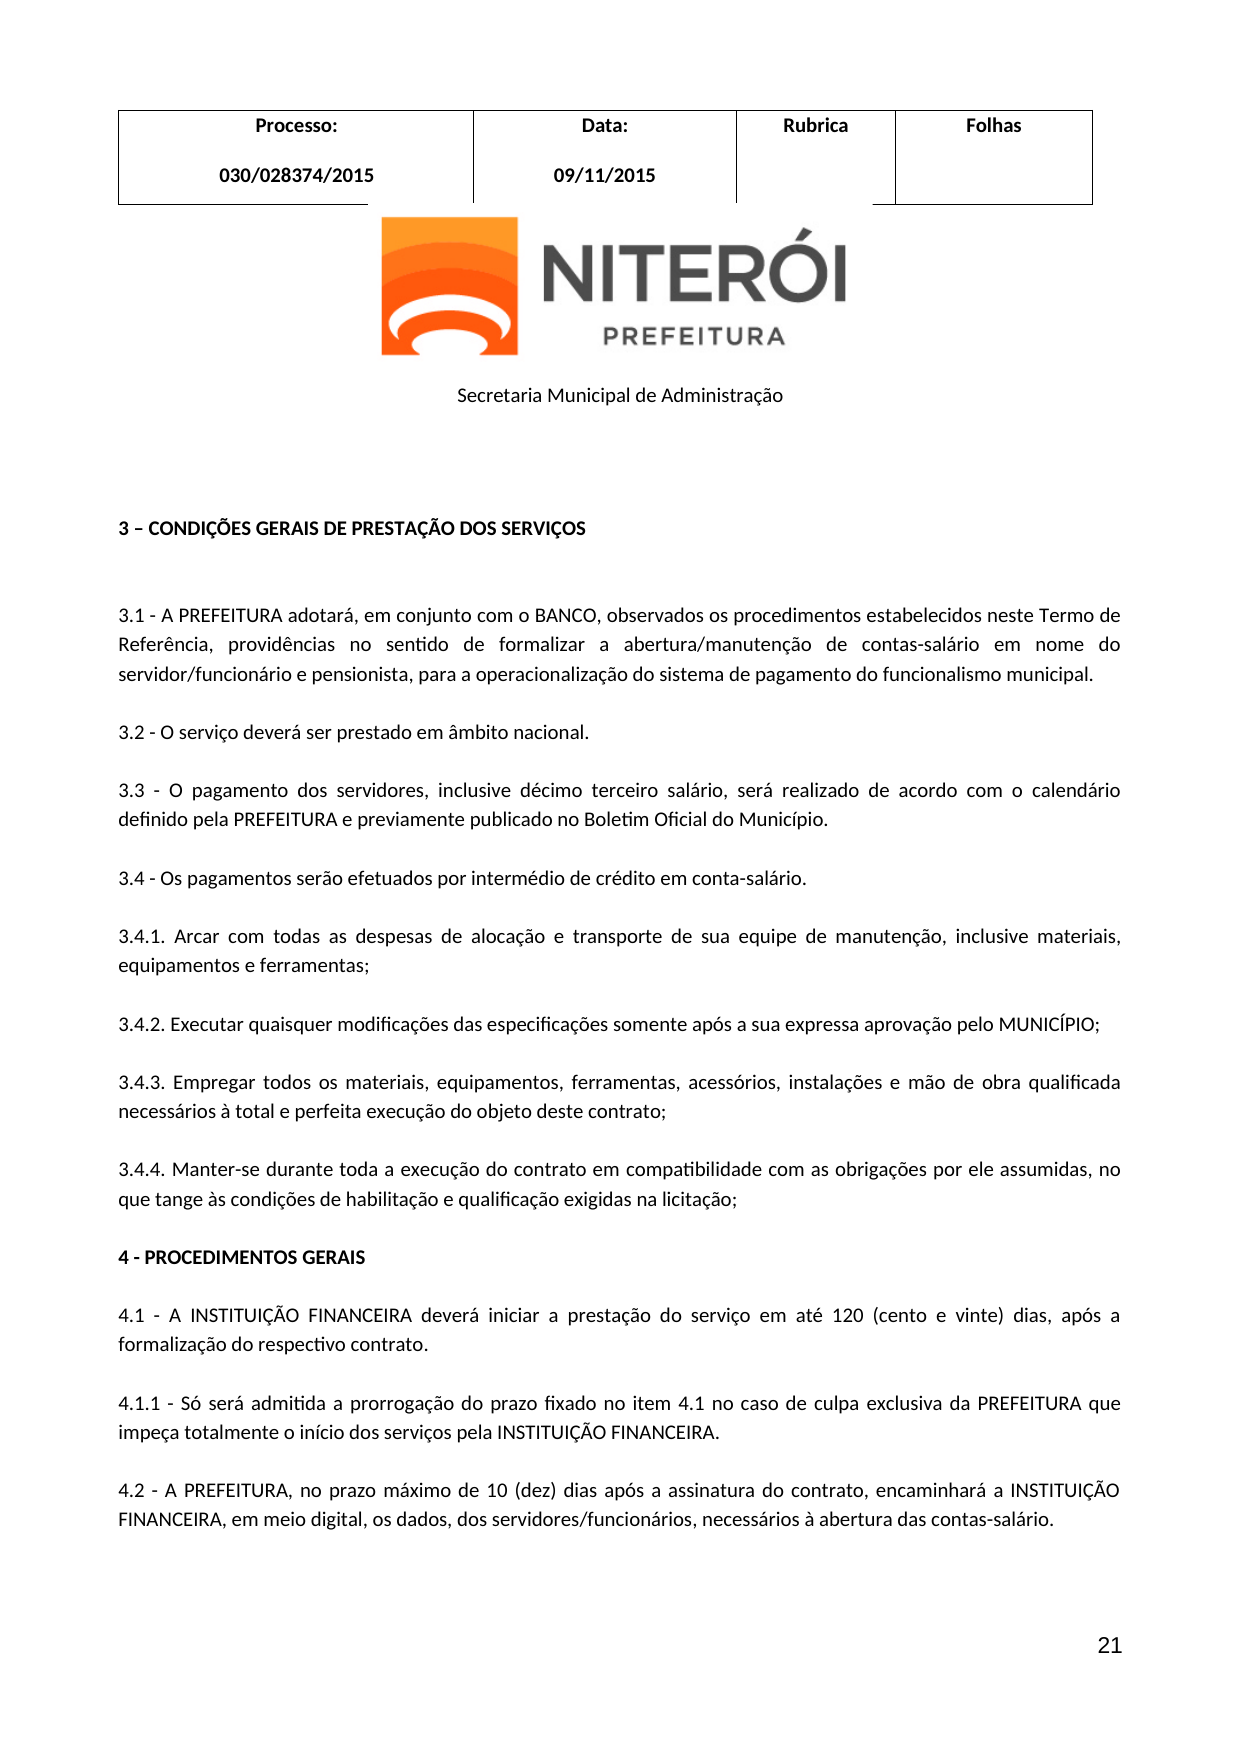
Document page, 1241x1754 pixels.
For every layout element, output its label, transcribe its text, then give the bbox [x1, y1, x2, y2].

text 4.2 - A PREFEITURA, no prazo máximo de 10 (dez) dias após a assinatura do contrato, encaminhará a INSTITUIÇÃO FINANCEIRA, em meio digital, os dados, dos servidores/funcionários, necessários à abertura das contas-salário. [118, 1477, 1123, 1532]
text 3.4.1. Arcar com todas as despesas de alocação e transporte de sua equipe de manutenção, inclusive materiais, equipamentos e ferramentas; [118, 923, 1123, 978]
text 3.4.4. Manter-se durante toda a execução do contrato em compatibilidade com as obrigações por ele assumidas, no que tange às condições de habilitação e qualificação exigidas na licitação; [118, 1157, 1123, 1211]
text 4.1 - A INSTITUIÇÃO FINANCEIRA deverá iniciar a prestação do serviço em até 120 (cento e vinte) dias, após a formalização do respectivo contrato. [118, 1302, 1123, 1357]
text 3 – CONDIÇÕES GERAIS DE PRESTAÇÃO DOS SERVIÇOS [118, 515, 1123, 540]
picture [368, 203, 873, 370]
text 3.4.2. Executar quaisquer modificações das especificações somente após a sua expressa aprovação pelo MUNICÍPIO; [118, 1011, 1123, 1036]
text 3.2 - O serviço deverá ser prestado em âmbito nacional. [118, 719, 1123, 744]
text 3.4 - Os pagamentos serão efetuados por intermédio de crédito em conta-salário. [118, 865, 1123, 890]
text 3.3 - O pagamento dos servidores, inclusive décimo terceiro salário, será realizado de acordo com o calendário definido pela PREFEITURA e previamente publicado no Boletim Oficial do Município. [118, 777, 1123, 832]
text 4 - PROCEDIMENTOS GERAIS [118, 1244, 1123, 1269]
text 4.1.1 - Só será admitida a prorrogação do prazo fixado no item 4.1 no caso de culpa exclusiva da PREFEITURA que impeça totalmente o início dos serviços pela INSTITUIÇÃO FINANCEIRA. [118, 1390, 1123, 1444]
text 3.1 - A PREFEITURA adotará, em conjunto com o BANCO, observados os procedimentos estabelecidos neste Termo de Referência, providências no sentido de formalizar a abertura/manutenção de contas-salário em nome do servidor/funcionário e pensionista, para a operacionalização do sistema de pagamento do funcionalismo municipal. [118, 602, 1123, 686]
text 3.4.3. Empregar todos os materiais, equipamentos, ferramentas, acessórios, instalações e mão de obra qualificada necessários à total e perfeita execução do objeto deste contrato; [118, 1069, 1123, 1124]
